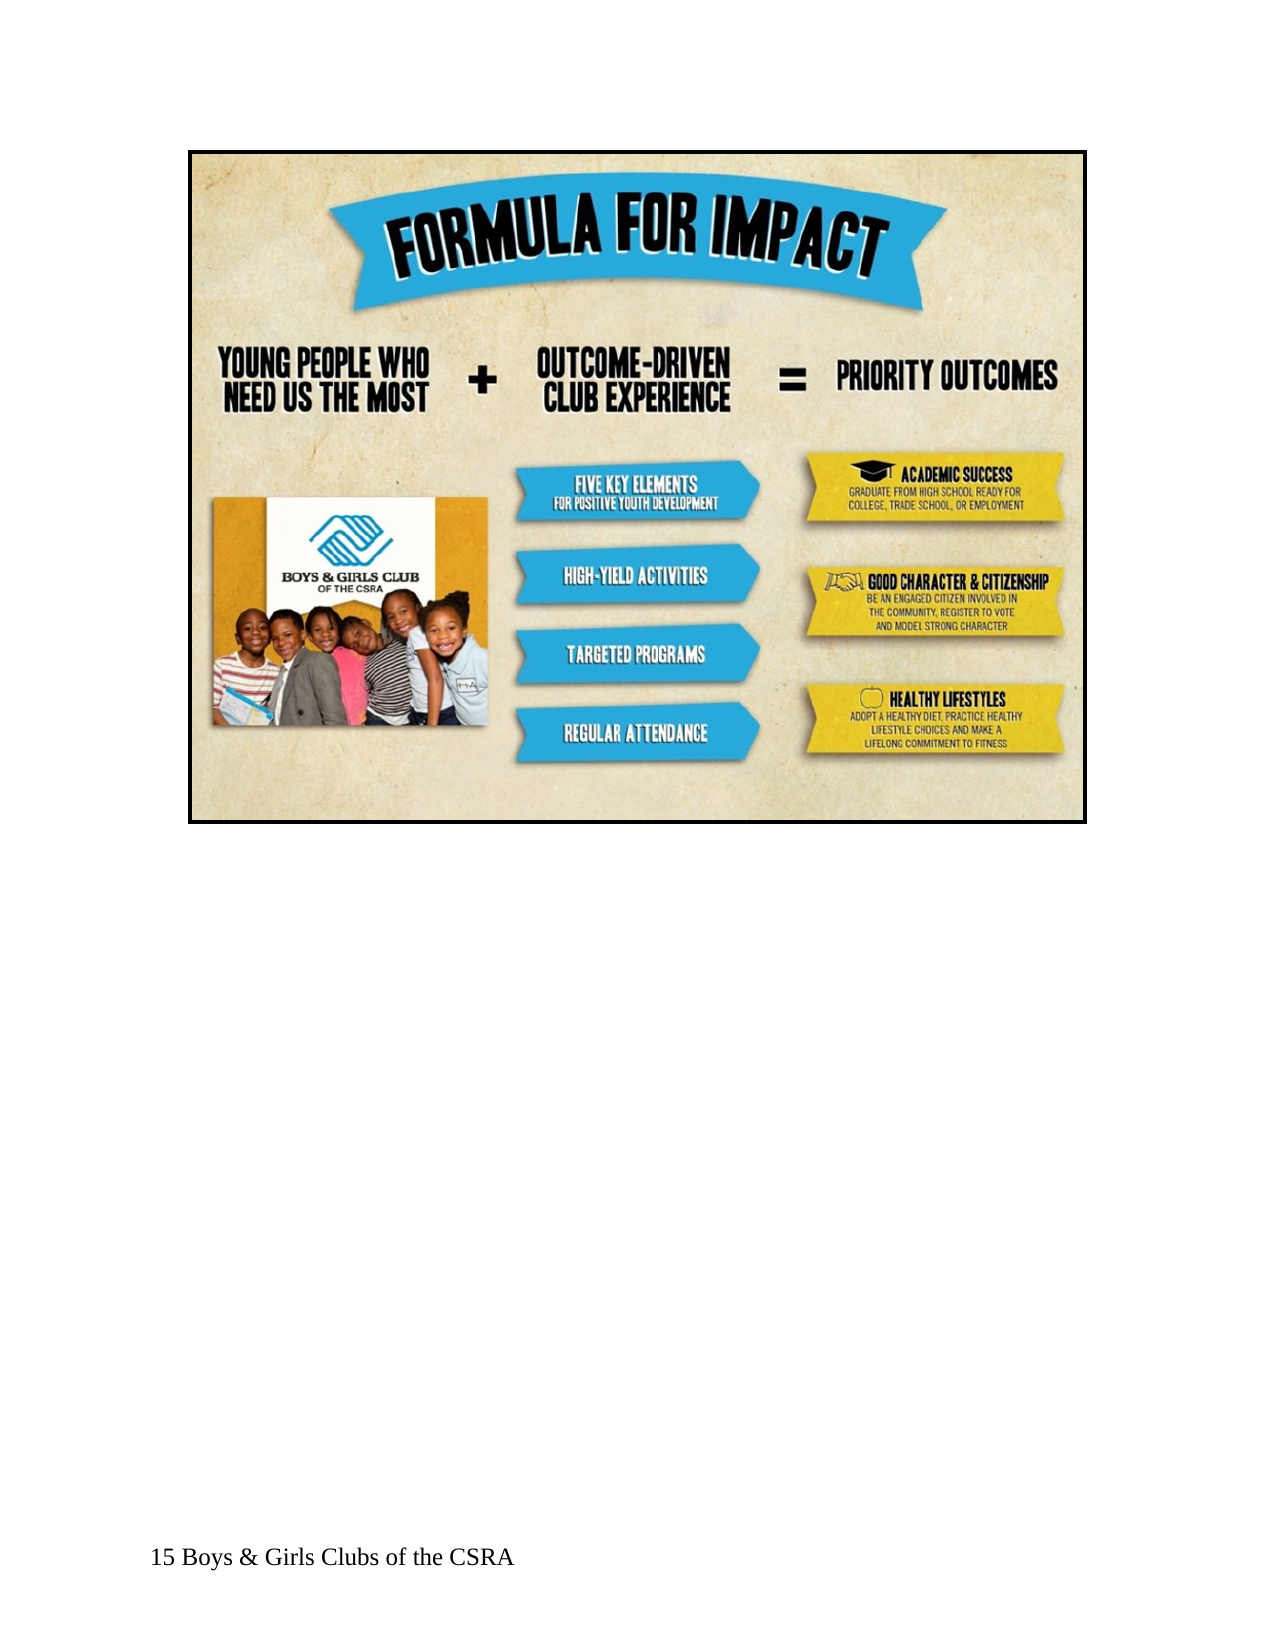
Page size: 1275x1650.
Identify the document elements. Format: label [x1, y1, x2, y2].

picture [192, 154, 1083, 820]
